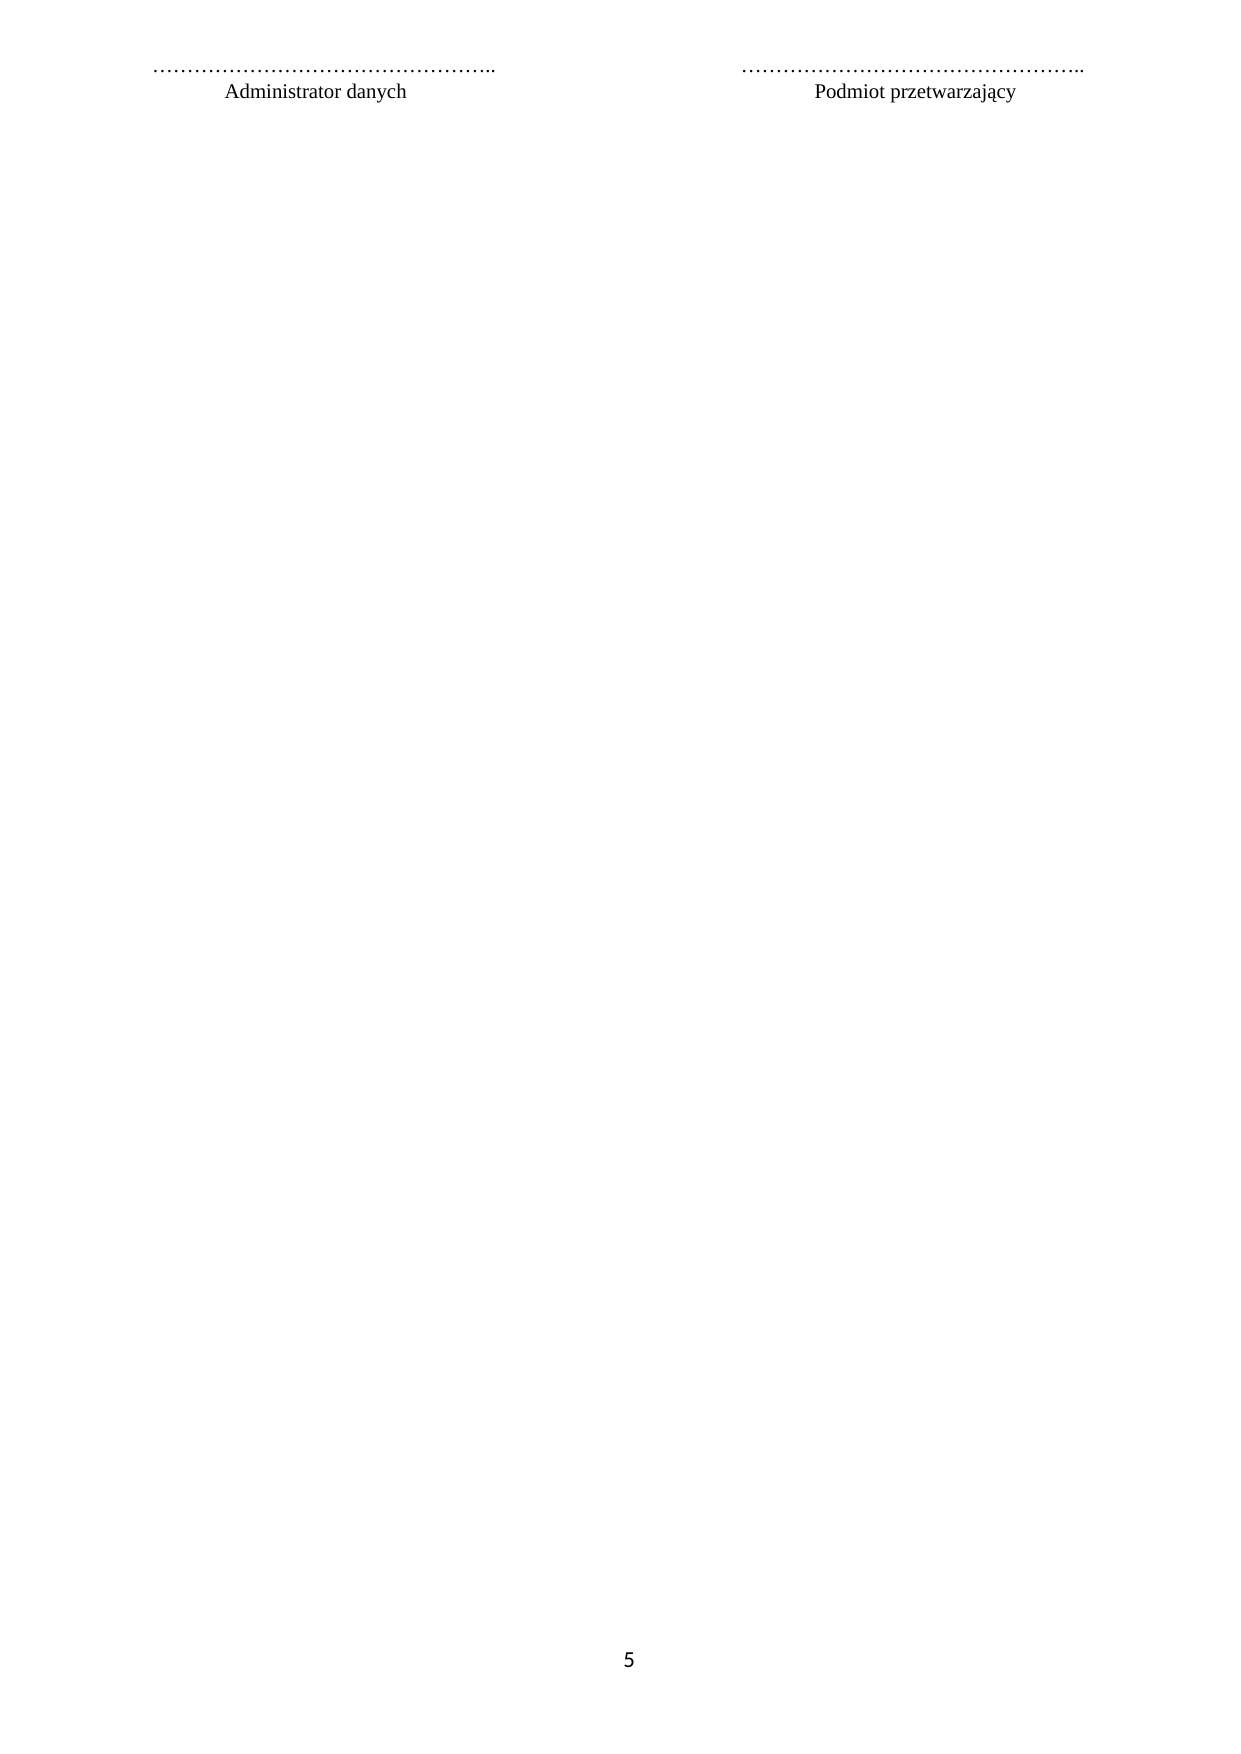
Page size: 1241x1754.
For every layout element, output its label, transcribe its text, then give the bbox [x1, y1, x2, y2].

list ………………………………………….. ………………………………………….. [152, 53, 1181, 77]
list Administrator danych Podmiot przetwarzający [152, 79, 1181, 103]
